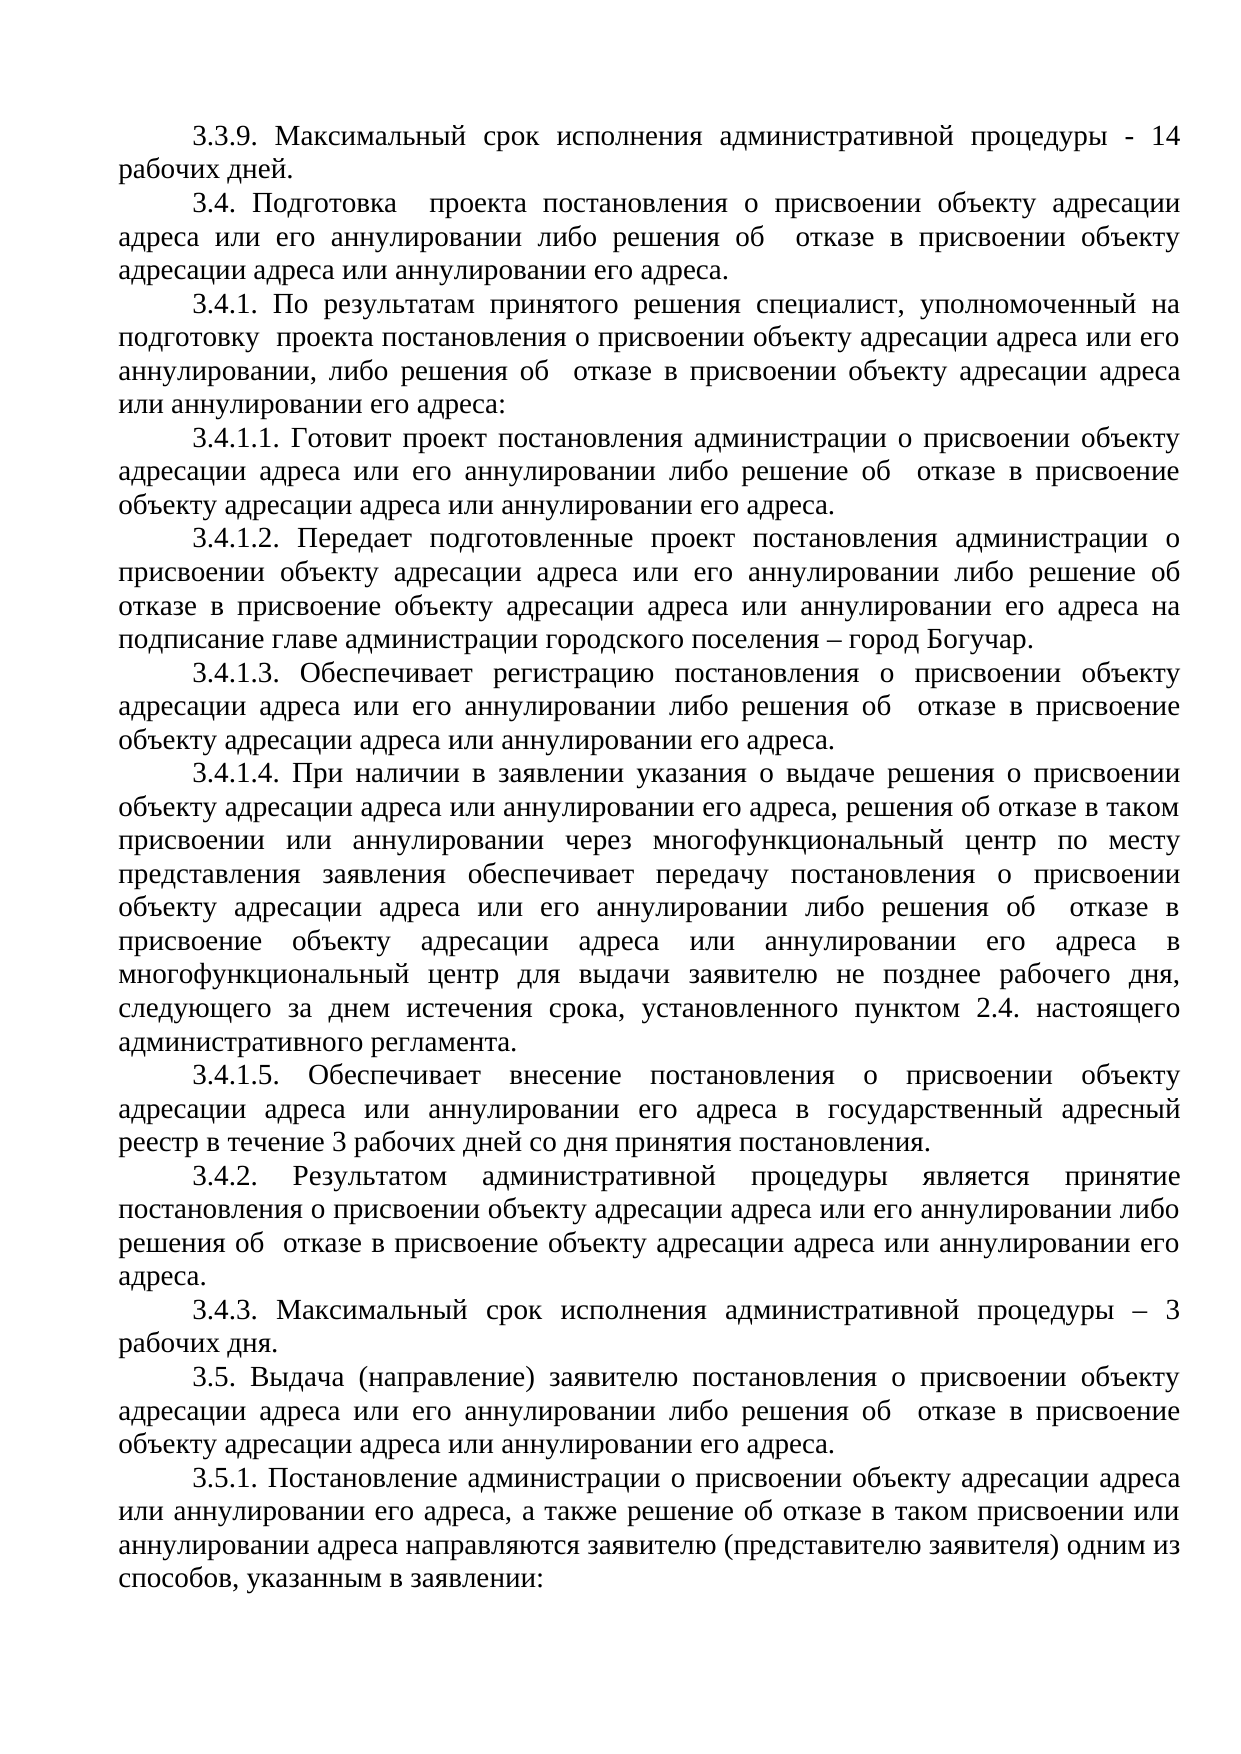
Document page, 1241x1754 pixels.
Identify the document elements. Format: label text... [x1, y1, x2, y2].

text 3.3.9. Максимальный срок исполнения административной процедуры - 14 рабочих дней. [118, 118, 1181, 185]
text 3.4.1.2. Передает подготовленные проект постановления администрации о присвоении объекту адресации адреса или его аннулировании либо решение об отказе в присвоение объекту адресации адреса или аннулировании его адреса на подписание главе администрации городского поселения – город Богучар. [118, 521, 1181, 655]
text 3.4.1.3. Обеспечивает регистрацию постановления о присвоении объекту адресации адреса или его аннулировании либо решения об отказе в присвоение объекту адресации адреса или аннулировании его адреса. [118, 655, 1181, 755]
text 3.4.1. По результатам принятого решения специалист, уполномоченный на подготовку проекта постановления о присвоении объекту адресации адреса или его аннулировании, либо решения об отказе в присвоении объекту адресации адреса или аннулировании его адреса: [118, 286, 1181, 420]
text 3.4. Подготовка проекта постановления о присвоении объекту адресации адреса или его аннулировании либо решения об отказе в присвоении объекту адресации адреса или аннулировании его адреса. [118, 185, 1181, 286]
text 3.5.1. Постановление администрации о присвоении объекту адресации адреса или аннулировании его адреса, а также решение об отказе в таком присвоении или аннулировании адреса направляются заявителю (представителю заявителя) одним из способов, указанным в заявлении: [118, 1460, 1181, 1594]
text 3.4.2. Результатом административной процедуры является принятие постановления о присвоении объекту адресации адреса или его аннулировании либо решения об отказе в присвоение объекту адресации адреса или аннулировании его адреса. [118, 1158, 1181, 1292]
text 3.4.1.1. Готовит проект постановления администрации о присвоении объекту адресации адреса или его аннулировании либо решение об отказе в присвоение объекту адресации адреса или аннулировании его адреса. [118, 420, 1181, 521]
text 3.4.3. Максимальный срок исполнения административной процедуры – 3 рабочих дня. [118, 1292, 1181, 1359]
text 3.4.1.5. Обеспечивает внесение постановления о присвоении объекту адресации адреса или аннулировании его адреса в государственный адресный реестр в течение 3 рабочих дней со дня принятия постановления. [118, 1057, 1181, 1158]
text 3.5. Выдача (направление) заявителю постановления о присвоении объекту адресации адреса или его аннулировании либо решения об отказе в присвоение объекту адресации адреса или аннулировании его адреса. [118, 1359, 1181, 1460]
text 3.4.1.4. При наличии в заявлении указания о выдаче решения о присвоении объекту адресации адреса или аннулировании его адреса, решения об отказе в таком присвоении или аннулировании через многофункциональный центр по месту представления заявления обеспечивает передачу постановления о присвоении объекту адресации адреса или его аннулировании либо решения об отказе в присвоение объекту адресации адреса или аннулировании его адреса в многофункциональный центр для выдачи заявителю не позднее рабочего дня, следующего за днем истечения срока, установленного пунктом 2.4. настоящего административного регламента. [118, 755, 1181, 1057]
